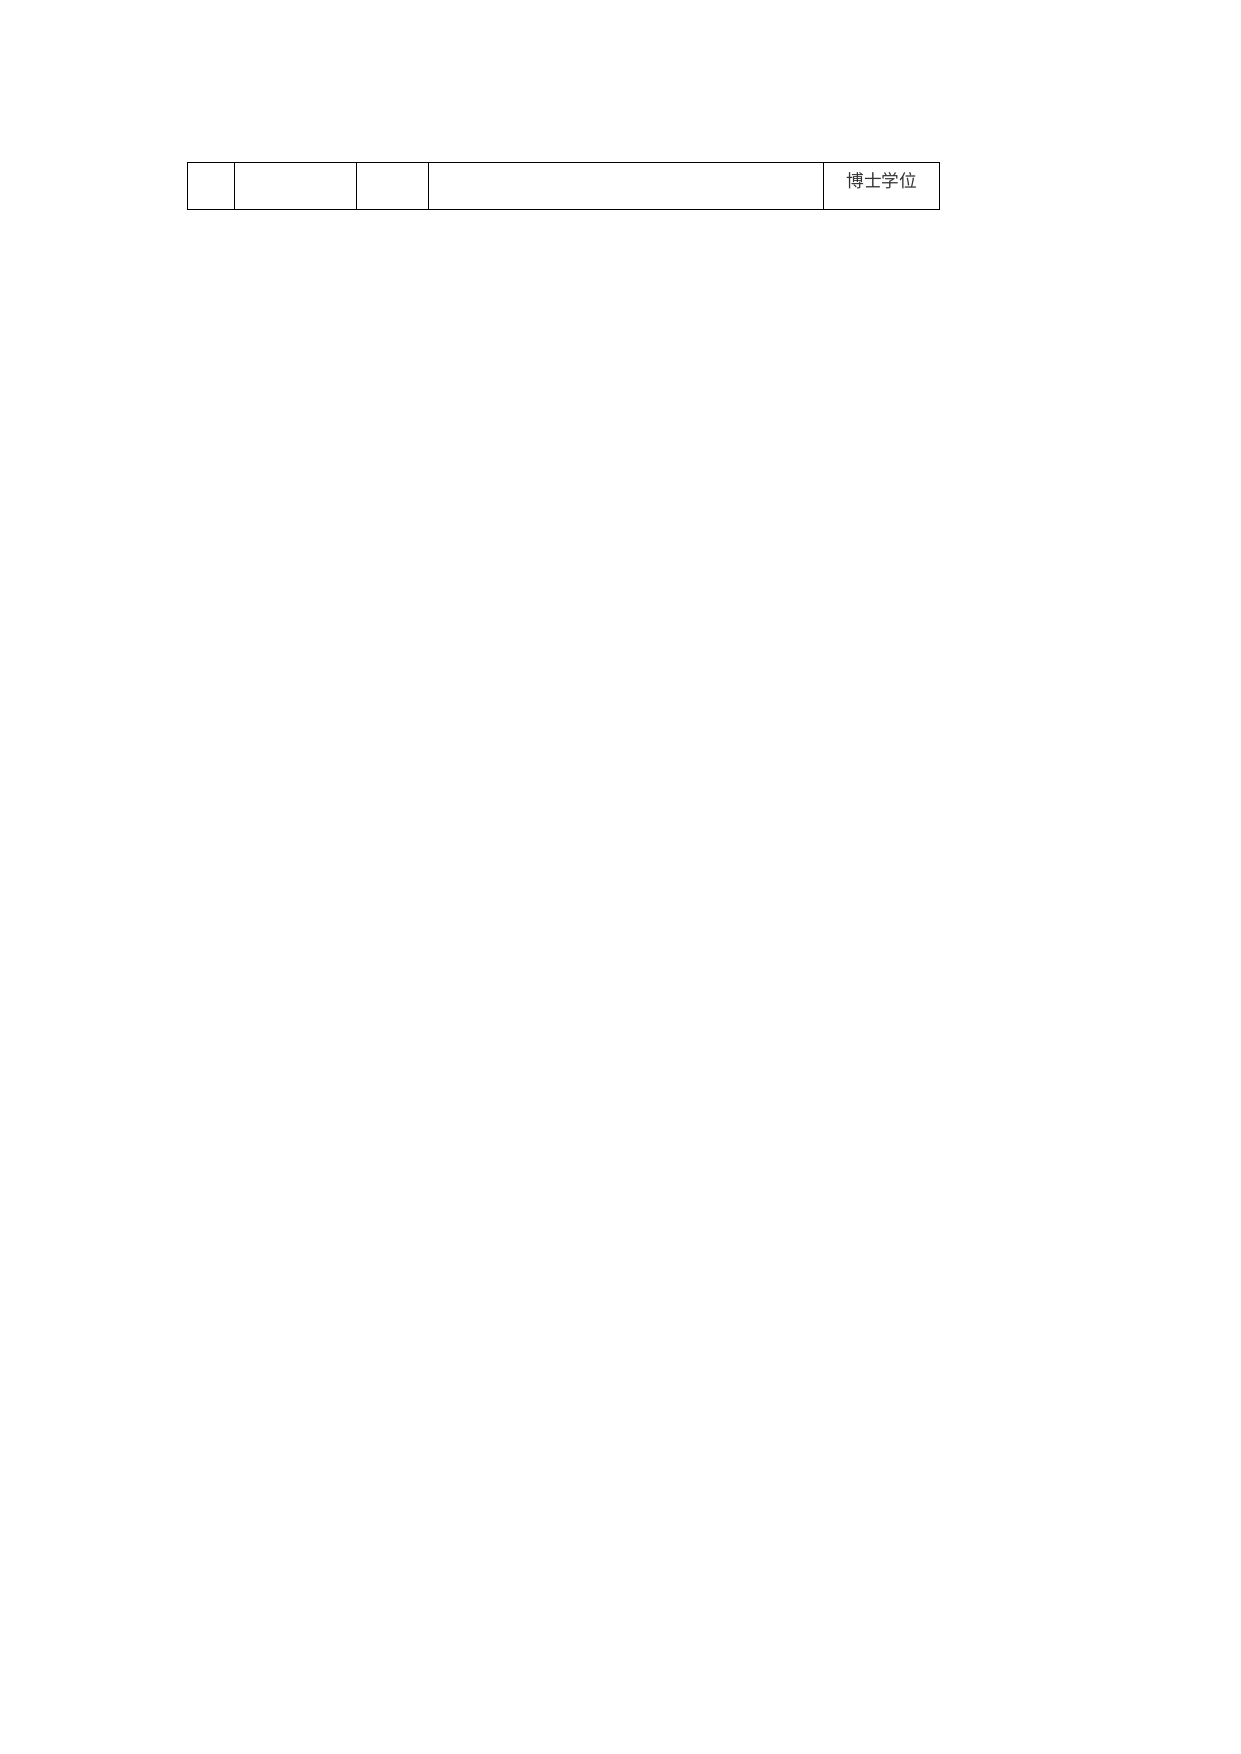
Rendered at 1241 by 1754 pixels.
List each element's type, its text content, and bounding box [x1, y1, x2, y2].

table_cell 药学部药师 [235, 163, 356, 208]
table_cell 1 [357, 163, 428, 208]
table_cell 研究生学历 博士学位 [824, 163, 939, 208]
table_cell 临床药学、药理学 [429, 163, 823, 208]
table_cell 28 [188, 163, 234, 208]
